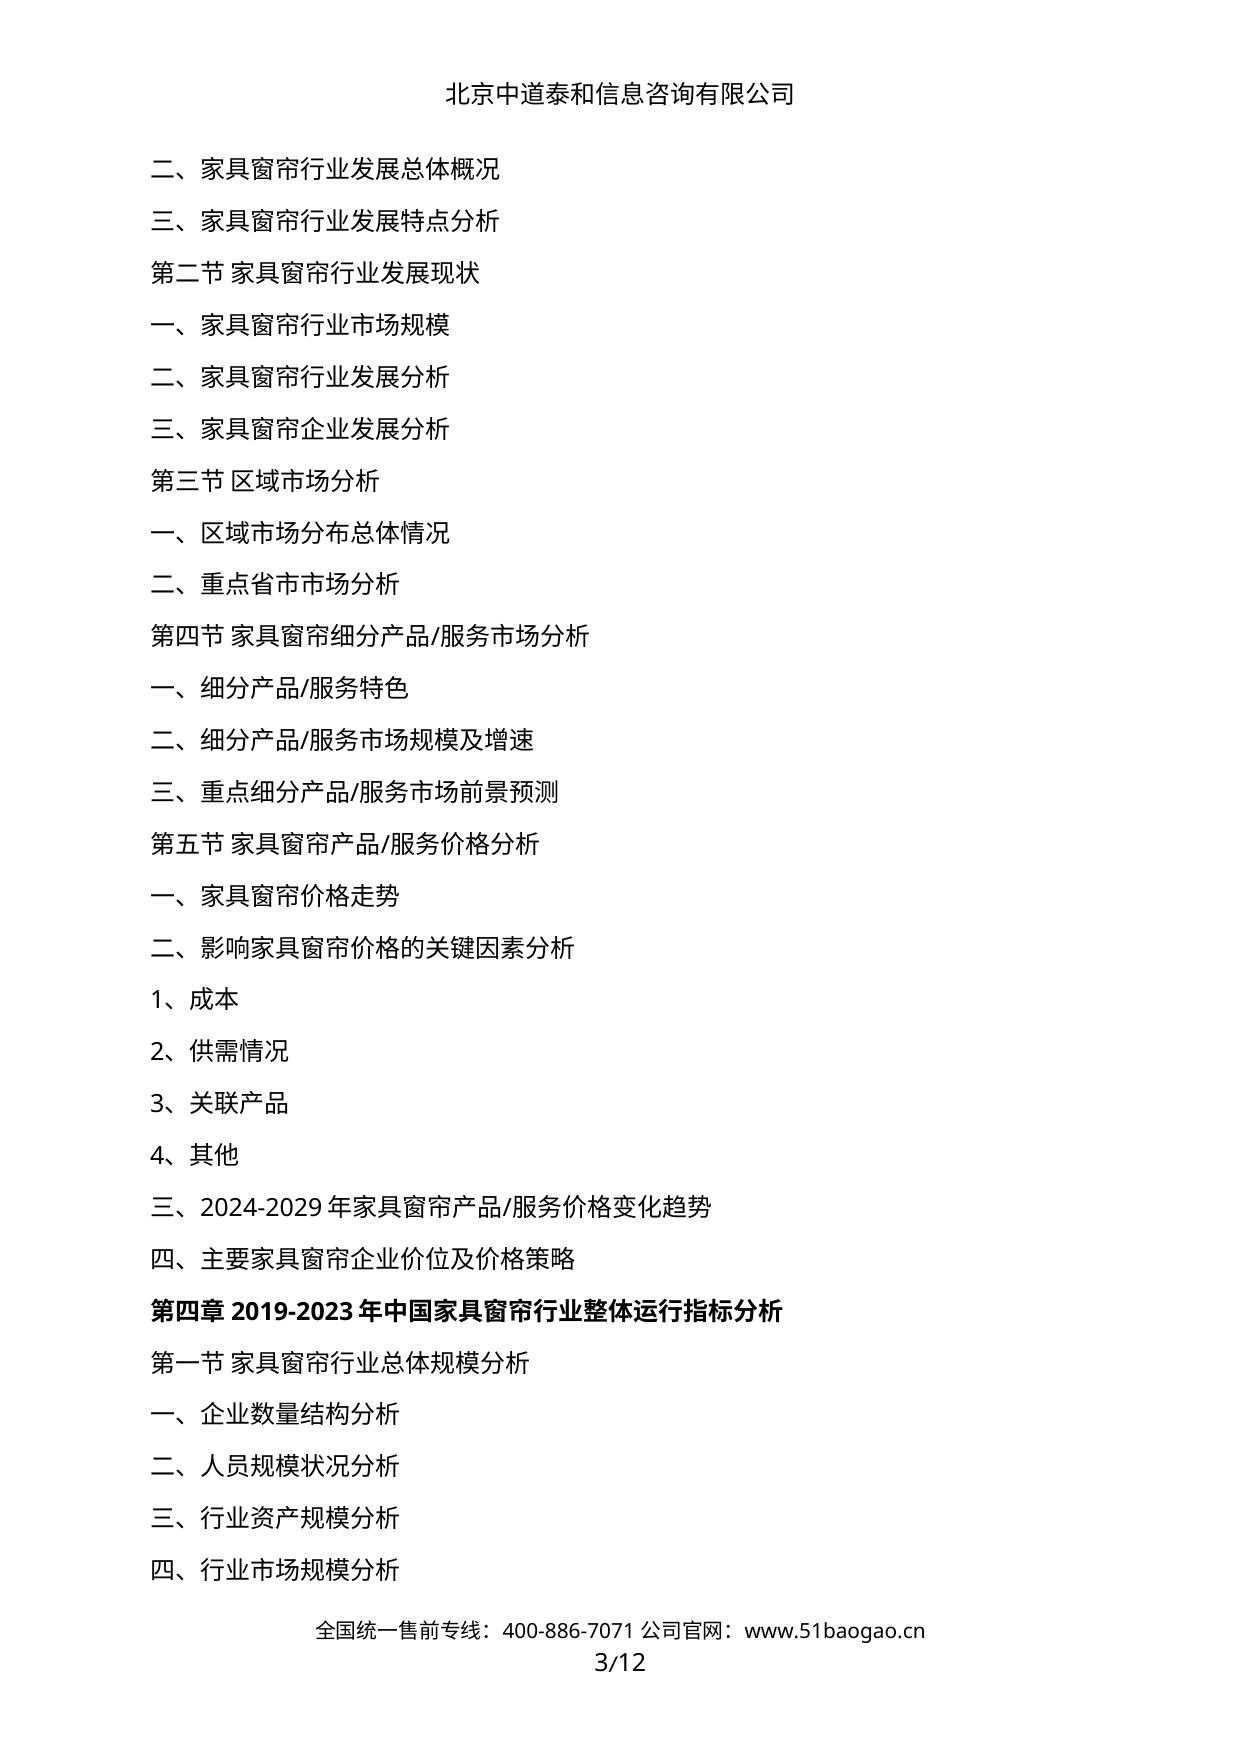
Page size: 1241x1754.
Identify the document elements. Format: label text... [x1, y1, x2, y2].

text 一、企业数量结构分析 [150, 1395, 1090, 1431]
text 3、关联产品 [150, 1084, 1090, 1120]
text 四、主要家具窗帘企业价位及价格策略 [150, 1239, 1090, 1276]
text 第三节 区域市场分析 [150, 461, 1090, 497]
text 三、2024-2029年家具窗帘产品/服务价格变化趋势 [150, 1187, 1090, 1224]
text 三、重点细分产品/服务市场前景预测 [150, 772, 1090, 809]
text 二、重点省市市场分析 [150, 565, 1090, 601]
text 二、人员规模状况分析 [150, 1447, 1090, 1483]
text 一、细分产品/服务特色 [150, 669, 1090, 705]
text 第二节 家具窗帘行业发展现状 [150, 254, 1090, 290]
text 一、家具窗帘价格走势 [150, 876, 1090, 912]
text 一、区域市场分布总体情况 [150, 513, 1090, 549]
text 第五节 家具窗帘产品/服务价格分析 [150, 824, 1090, 861]
text 2、供需情况 [150, 1032, 1090, 1068]
text 三、家具窗帘行业发展特点分析 [150, 202, 1090, 238]
text 三、行业资产规模分析 [150, 1499, 1090, 1535]
text 二、家具窗帘行业发展分析 [150, 357, 1090, 394]
text 第四章 2019-2023年中国家具窗帘行业整体运行指标分析 [150, 1291, 1090, 1327]
text 1、成本 [150, 980, 1090, 1016]
text 二、家具窗帘行业发展总体概况 [150, 150, 1090, 186]
text 一、家具窗帘行业市场规模 [150, 306, 1090, 342]
text 第四节 家具窗帘细分产品/服务市场分析 [150, 617, 1090, 653]
text 第一节 家具窗帘行业总体规模分析 [150, 1343, 1090, 1379]
text 二、影响家具窗帘价格的关键因素分析 [150, 928, 1090, 964]
text 三、家具窗帘企业发展分析 [150, 409, 1090, 446]
text 二、细分产品/服务市场规模及增速 [150, 721, 1090, 757]
text 4、其他 [150, 1136, 1090, 1172]
text 四、行业市场规模分析 [150, 1551, 1090, 1587]
